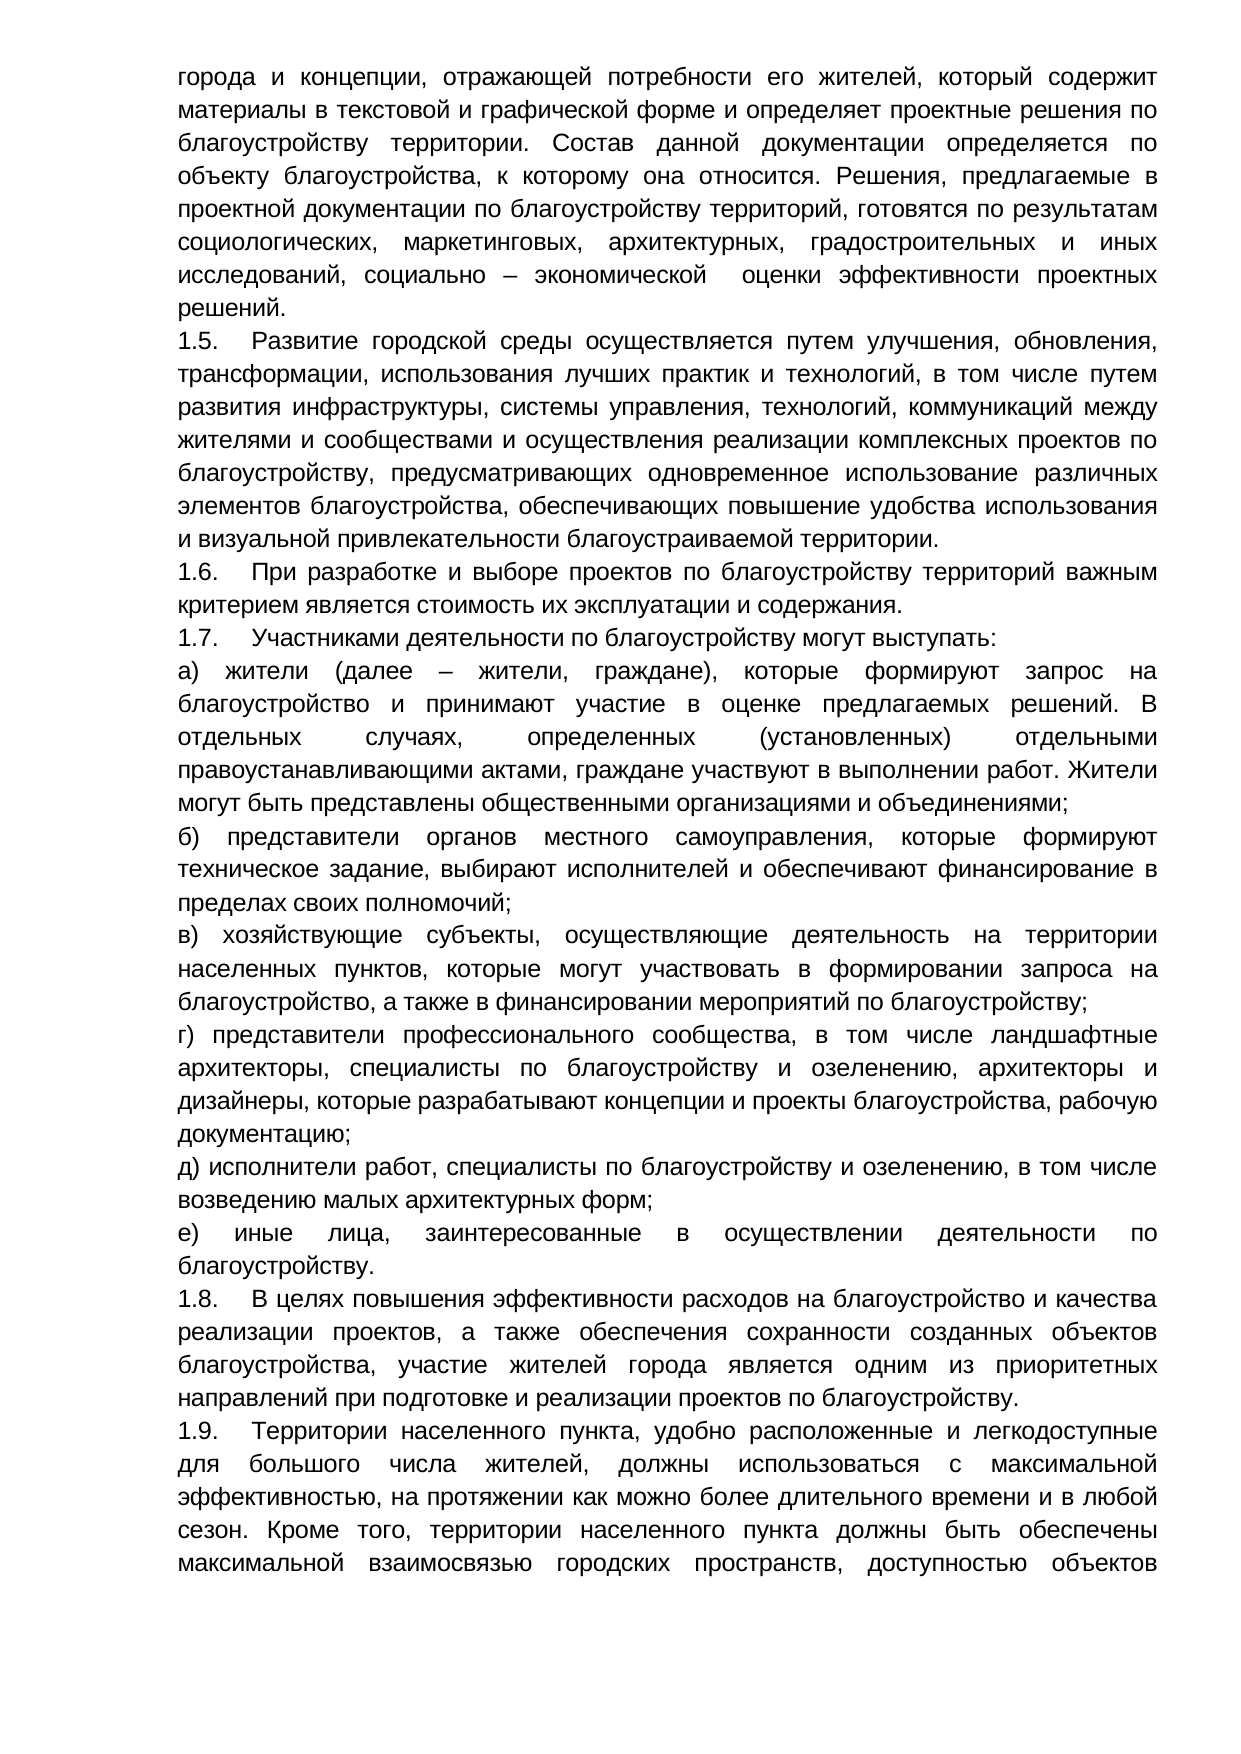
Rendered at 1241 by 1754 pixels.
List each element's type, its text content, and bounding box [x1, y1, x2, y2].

text а) жители (далее – жители, граждане), которые формируют запрос на благоустройство и принимают участие в оценке предлагаемых решений. В отдельных случаях, определенных (установленных) отдельными правоустанавливающими актами, граждане участвуют в выполнении работ. Жители могут быть представлены общественными организациями и объединениями; [177, 653, 1158, 818]
text д) исполнители работ, специалисты по благоустройству и озеленению, в том числе возведению малых архитектурных форм; [177, 1149, 1158, 1215]
text е) иные лица, заинтересованные в осуществлении деятельности по благоустройству. [177, 1215, 1158, 1281]
text в) хозяйствующие субъекты, осуществляющие деятельность на территории населенных пунктов, которые могут участвовать в формировании запроса на благоустройство, а также в финансировании мероприятий по благоустройству; [177, 918, 1158, 1017]
text 1.6. При разработке и выборе проектов по благоустройству территорий важным критерием является стоимость их эксплуатации и содержания. [177, 554, 1158, 620]
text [177, 1413, 1158, 1578]
text 1.5. Развитие городской среды осуществляется путем улучшения, обновления, трансформации, использования лучших практик и технологий, в том числе путем развития инфраструктуры, системы управления, технологий, коммуникаций между жителями и сообществами и осуществления реализации комплексных проектов по благоустройству, предусматривающих одновременное использование различных элементов благоустройства, обеспечивающих повышение удобства использования и визуальной привлекательности благоустраиваемой территории. [177, 323, 1158, 554]
text 1.7. Участниками деятельности по благоустройству могут выступать: [177, 620, 1158, 653]
text 1.8. В целях повышения эффективности расходов на благоустройство и качества реализации проектов, а также обеспечения сохранности созданных объектов благоустройства, участие жителей города является одним из приоритетных направлений при подготовке и реализации проектов по благоустройству. [177, 1281, 1158, 1413]
text б) представители органов местного самоуправления, которые формируют техническое задание, выбирают исполнителей и обеспечивают финансирование в пределах своих полномочий; [177, 818, 1158, 918]
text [177, 59, 1158, 323]
text г) представители профессионального сообщества, в том числе ландшафтные архитекторы, специалисты по благоустройству и озеленению, архитекторы и дизайнеры, которые разрабатывают концепции и проекты благоустройства, рабочую документацию; [177, 1017, 1158, 1149]
